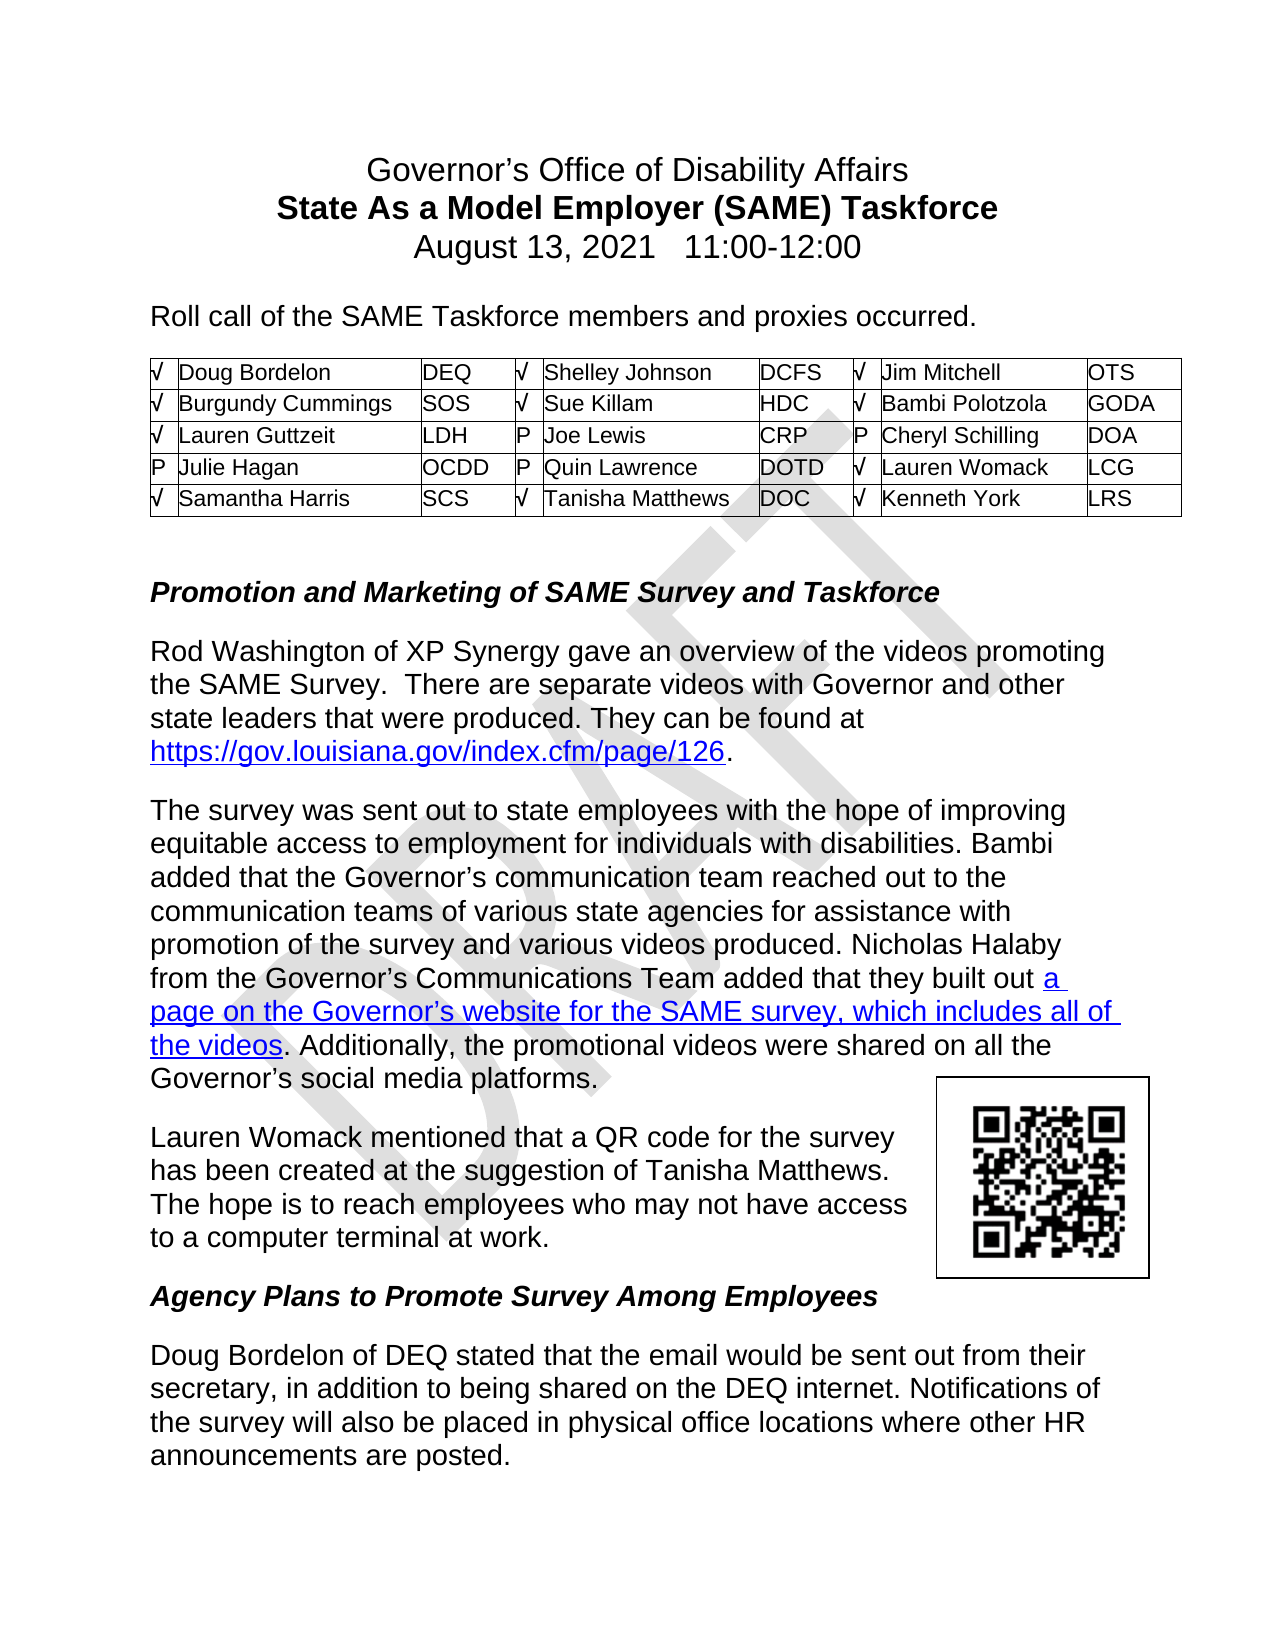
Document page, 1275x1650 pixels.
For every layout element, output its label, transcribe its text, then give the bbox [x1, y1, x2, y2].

text Governor’s Office of Disability Affairs [150, 150, 1125, 188]
text The survey was sent out to state employees with the hope of improving equitable access to employment for individuals with disabilities. Bambi added that the Governor’s communication team reached out to the communication teams of various state agencies for assistance with promotion of the survey and various videos produced. Nicholas Halaby from the Governor’s Communications Team added that they built out a page on the Governor’s website for the SAME survey, which includes all of the videos. Additionally, the promotional videos were shared on all the Governor’s social media platforms. [150, 793, 1125, 1095]
text August 13, 2021 11:00-12:00 [150, 227, 1125, 265]
table_cell CRP [760, 422, 853, 452]
table_cell √ [151, 390, 178, 421]
table_cell LRS [1088, 485, 1181, 516]
table_cell HDC [760, 390, 853, 421]
table_cell √ [151, 422, 178, 452]
table_cell DOC [760, 485, 853, 516]
table_header √ [854, 359, 881, 389]
table_cell Bambi Polotzola [882, 390, 1087, 421]
table_header DEQ [422, 359, 515, 389]
text Promotion and Marketing of SAME Survey and Taskforce [150, 575, 1125, 609]
table_header √ [516, 359, 543, 389]
table_cell P [516, 422, 543, 452]
table_header Shelley Johnson [544, 359, 759, 389]
table_cell Burgundy Cummings [179, 390, 421, 421]
text Roll call of the SAME Taskforce members and proxies occurred. [150, 299, 1125, 332]
table_cell DOTD [760, 454, 853, 484]
table_cell Kenneth York [882, 485, 1087, 516]
table_cell LCG [1088, 454, 1181, 484]
table_cell Tanisha Matthews [544, 485, 759, 516]
table_cell Samantha Harris [179, 485, 421, 516]
picture [951, 1084, 1147, 1271]
text Lauren Womack mentioned that a QR code for the survey has been created at the suggestion of Tanisha Matthews. The hope is to reach employees who may not have access to a computer terminal at work. [150, 1120, 936, 1254]
table_header Doug Bordelon [179, 359, 421, 389]
table_cell √ [854, 390, 881, 421]
table_cell GODA [1088, 390, 1181, 421]
text Rod Washington of XP Synergy gave an overview of the videos promoting the SAME Survey. There are separate videos with Governor and other state leaders that were produced. They can be found at https://gov.louisiana.gov/index.cfm/page/126. [150, 634, 1125, 768]
table_cell OCDD [422, 454, 515, 484]
table_cell P [854, 422, 881, 452]
table_header DCFS [760, 359, 853, 389]
table_cell P [151, 454, 178, 484]
table_cell √ [854, 454, 881, 484]
table_cell SOS [422, 390, 515, 421]
table_cell Julie Hagan [179, 454, 421, 484]
table_cell √ [516, 485, 543, 516]
table_cell Lauren Guttzeit [179, 422, 421, 452]
table_cell √ [516, 390, 543, 421]
table_cell Quin Lawrence [544, 454, 759, 484]
text Agency Plans to Promote Survey Among Employees [150, 1279, 1125, 1313]
table_header √ [151, 359, 178, 389]
table_cell DOA [1088, 422, 1181, 452]
table_header Jim Mitchell [882, 359, 1087, 389]
table_cell √ [151, 485, 178, 516]
table_cell Joe Lewis [544, 422, 759, 452]
table_cell SCS [422, 485, 515, 516]
table_cell √ [854, 485, 881, 516]
text Doug Bordelon of DEQ stated that the email would be sent out from their secretary, in addition to being shared on the DEQ internet. Notifications of the survey will also be placed in physical office locations where other HR announcements are posted. [150, 1338, 1125, 1472]
table_cell Cheryl Schilling [882, 422, 1087, 452]
table_cell LDH [422, 422, 515, 452]
table_cell Sue Killam [544, 390, 759, 421]
table_cell P [516, 454, 543, 484]
table_header OTS [1088, 359, 1181, 389]
text State As a Model Employer (SAME) Taskforce [150, 188, 1125, 227]
table_cell Lauren Womack [882, 454, 1087, 484]
